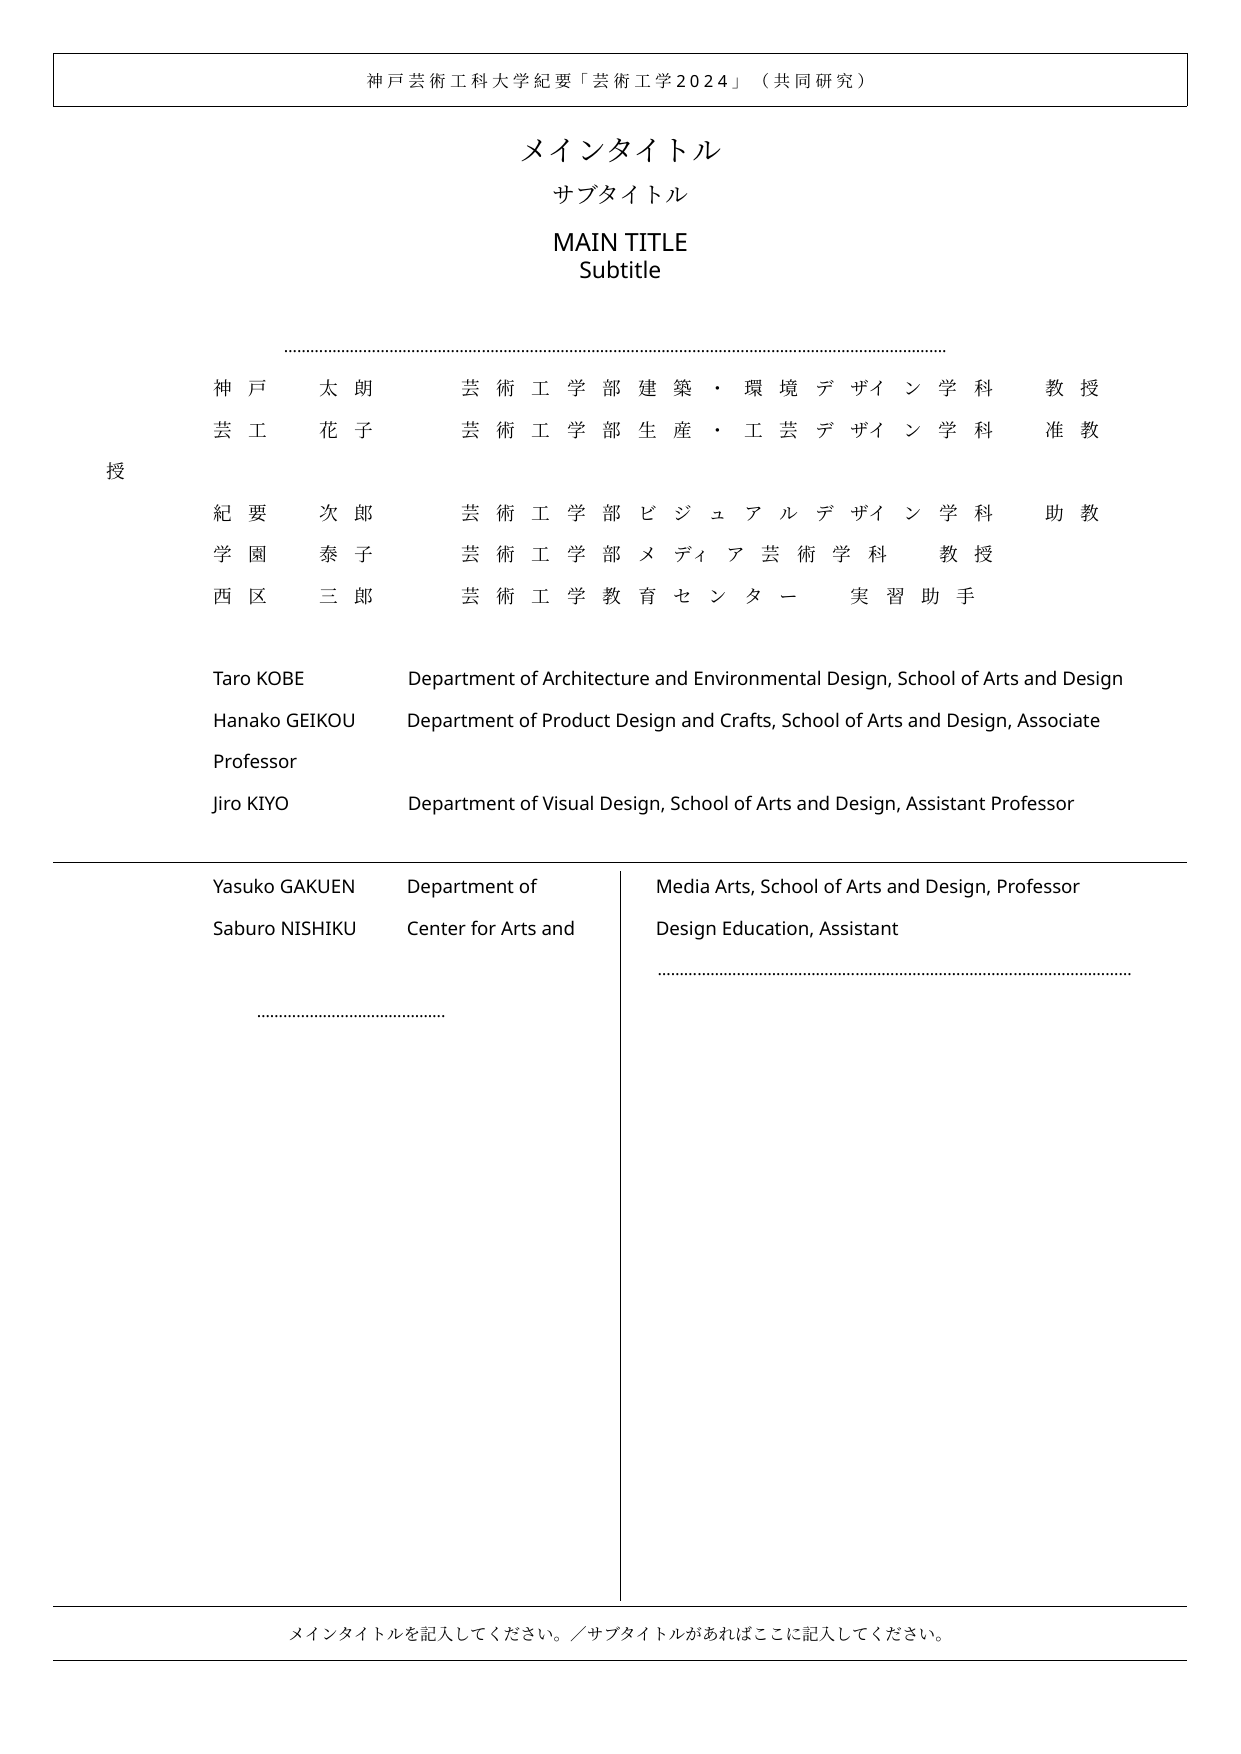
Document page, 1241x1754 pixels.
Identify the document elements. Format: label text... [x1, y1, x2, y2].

text サブタイトル [107, 186, 1134, 208]
text Taro KOBE Department of Architecture and Environmental Design, School of Arts and Design [207, 658, 1134, 699]
text Subtitle [107, 261, 1134, 283]
text ……………………………………………………………………………………………………………………………………. [107, 948, 1134, 1032]
text Jiro KIYO Department of Visual Design, School of Arts and Design, Assistant Professor [207, 782, 1134, 824]
text Hanako GEIKOU Department of Product Design and Crafts, School of Arts and Design, Associate Professor [207, 699, 1134, 782]
text 芸工 花子 芸術工学部生産・工芸デザイン学科 准教授 [107, 408, 1134, 491]
text 紀要 次郎 芸術工学部ビジュアルデザイン学科 助教 [107, 491, 1134, 533]
text 神戸 太朗 芸術工学部建築・環境デザイン学科 教授 [107, 367, 1134, 408]
text 学園 泰子 芸術工学部メディア芸術学科 教授 [107, 533, 1134, 574]
text Yasuko GAKUEN Department of Media Arts, School of Arts and Design, Professor [207, 824, 1134, 907]
text メインタイトル [107, 138, 1134, 167]
text Saburo NISHIKU Center for Arts and Design Education, Assistant [207, 907, 1134, 948]
text MAIN TITLE [107, 231, 1134, 256]
text 西区 三郎 芸術工学教育センター 実習助手 [107, 574, 1134, 616]
text ……………………………………………………………………………………………………………………………………. [107, 325, 1134, 367]
